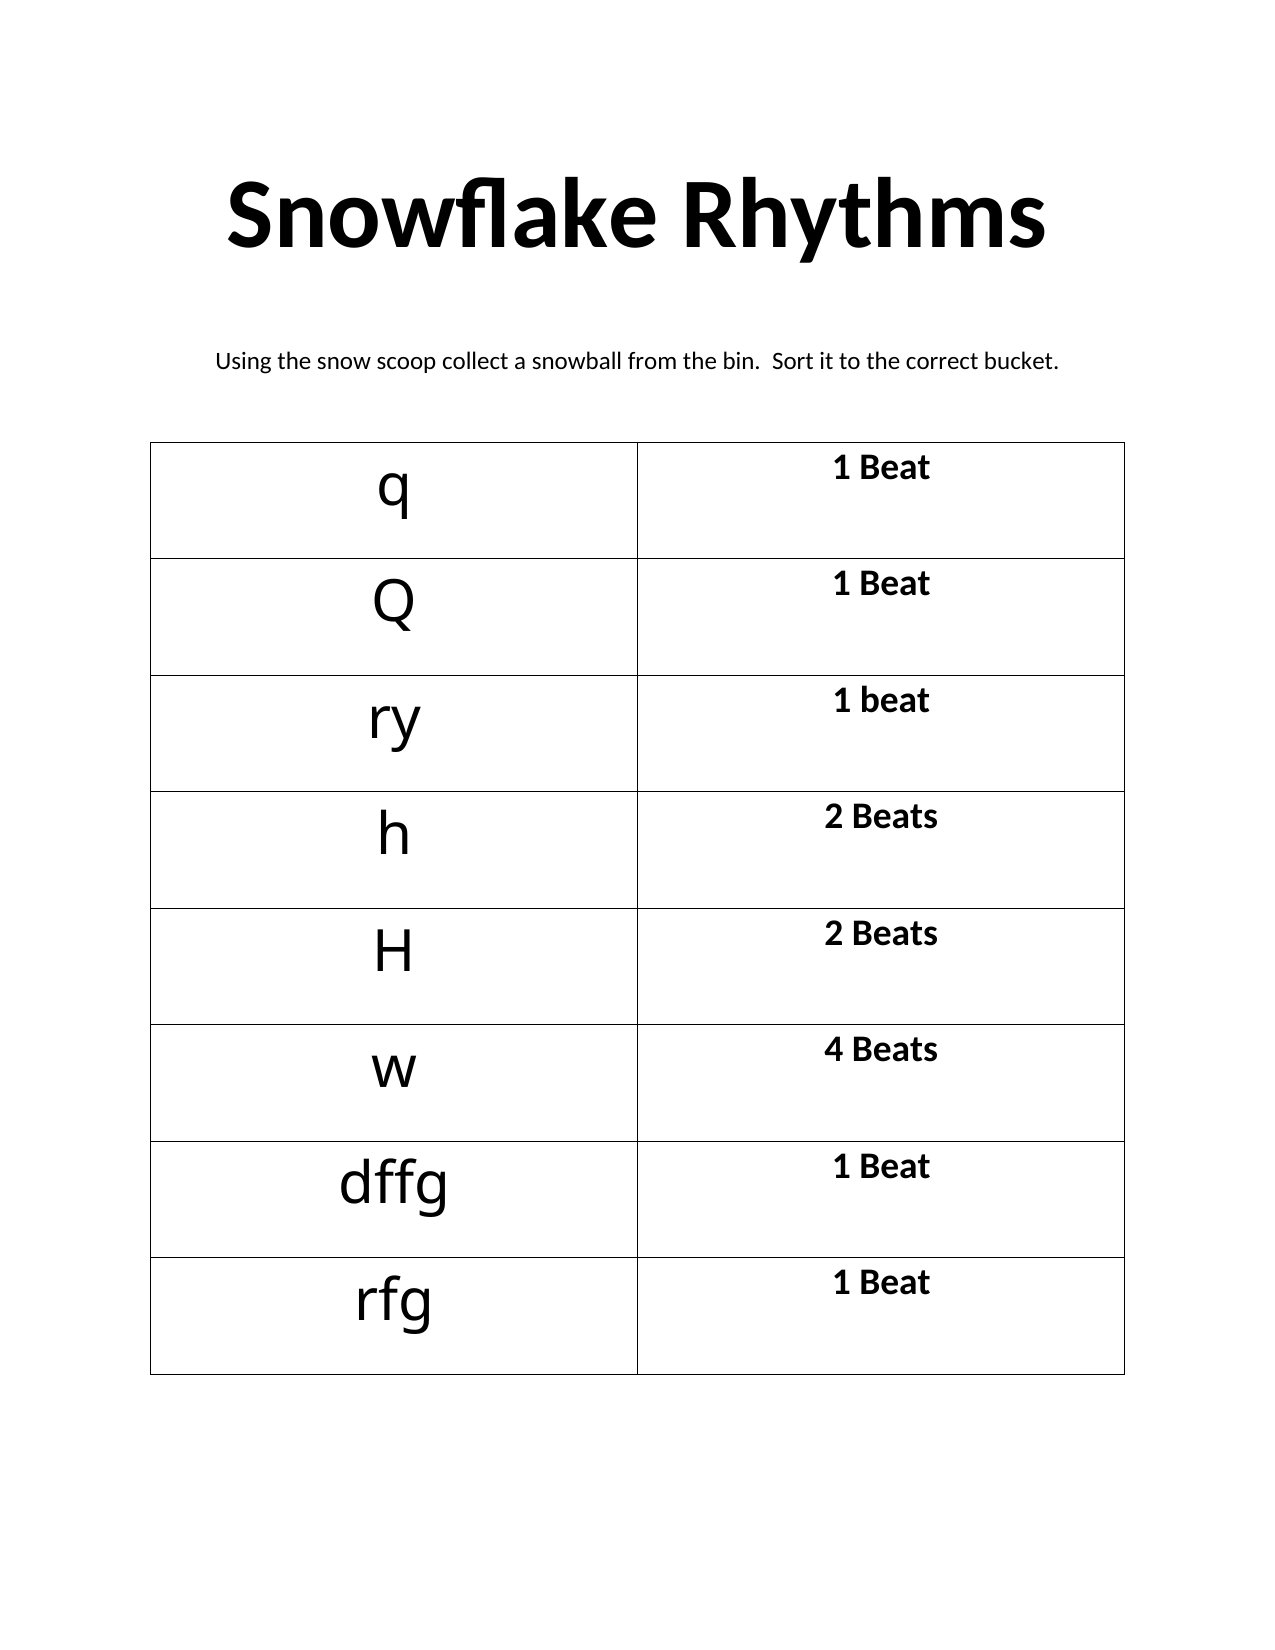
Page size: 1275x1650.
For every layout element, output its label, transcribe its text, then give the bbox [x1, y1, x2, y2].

table_header q [151, 443, 637, 558]
table_cell 2 Beats [638, 909, 1124, 1024]
table_cell 4 Beats [638, 1025, 1124, 1141]
table_cell Q [151, 559, 637, 675]
table_cell 1 Beat [638, 1258, 1124, 1373]
table_cell 1 Beat [638, 1142, 1124, 1257]
table_cell H [151, 909, 637, 1024]
text Using the snow scoop collect a snowball from the bin. Sort it to the correct bucket. [150, 345, 1125, 376]
table_cell w [151, 1025, 637, 1141]
table_cell h [151, 792, 637, 908]
table_cell 2 Beats [638, 792, 1124, 908]
table_cell 1 Beat [638, 559, 1124, 675]
table_cell ry [151, 676, 637, 791]
table_cell dffg [151, 1142, 637, 1257]
table_cell 1 beat [638, 676, 1124, 791]
table_cell rfg [151, 1258, 637, 1373]
table_header 1 Beat [638, 443, 1124, 558]
text Snowflake Rhythms [150, 150, 1125, 272]
